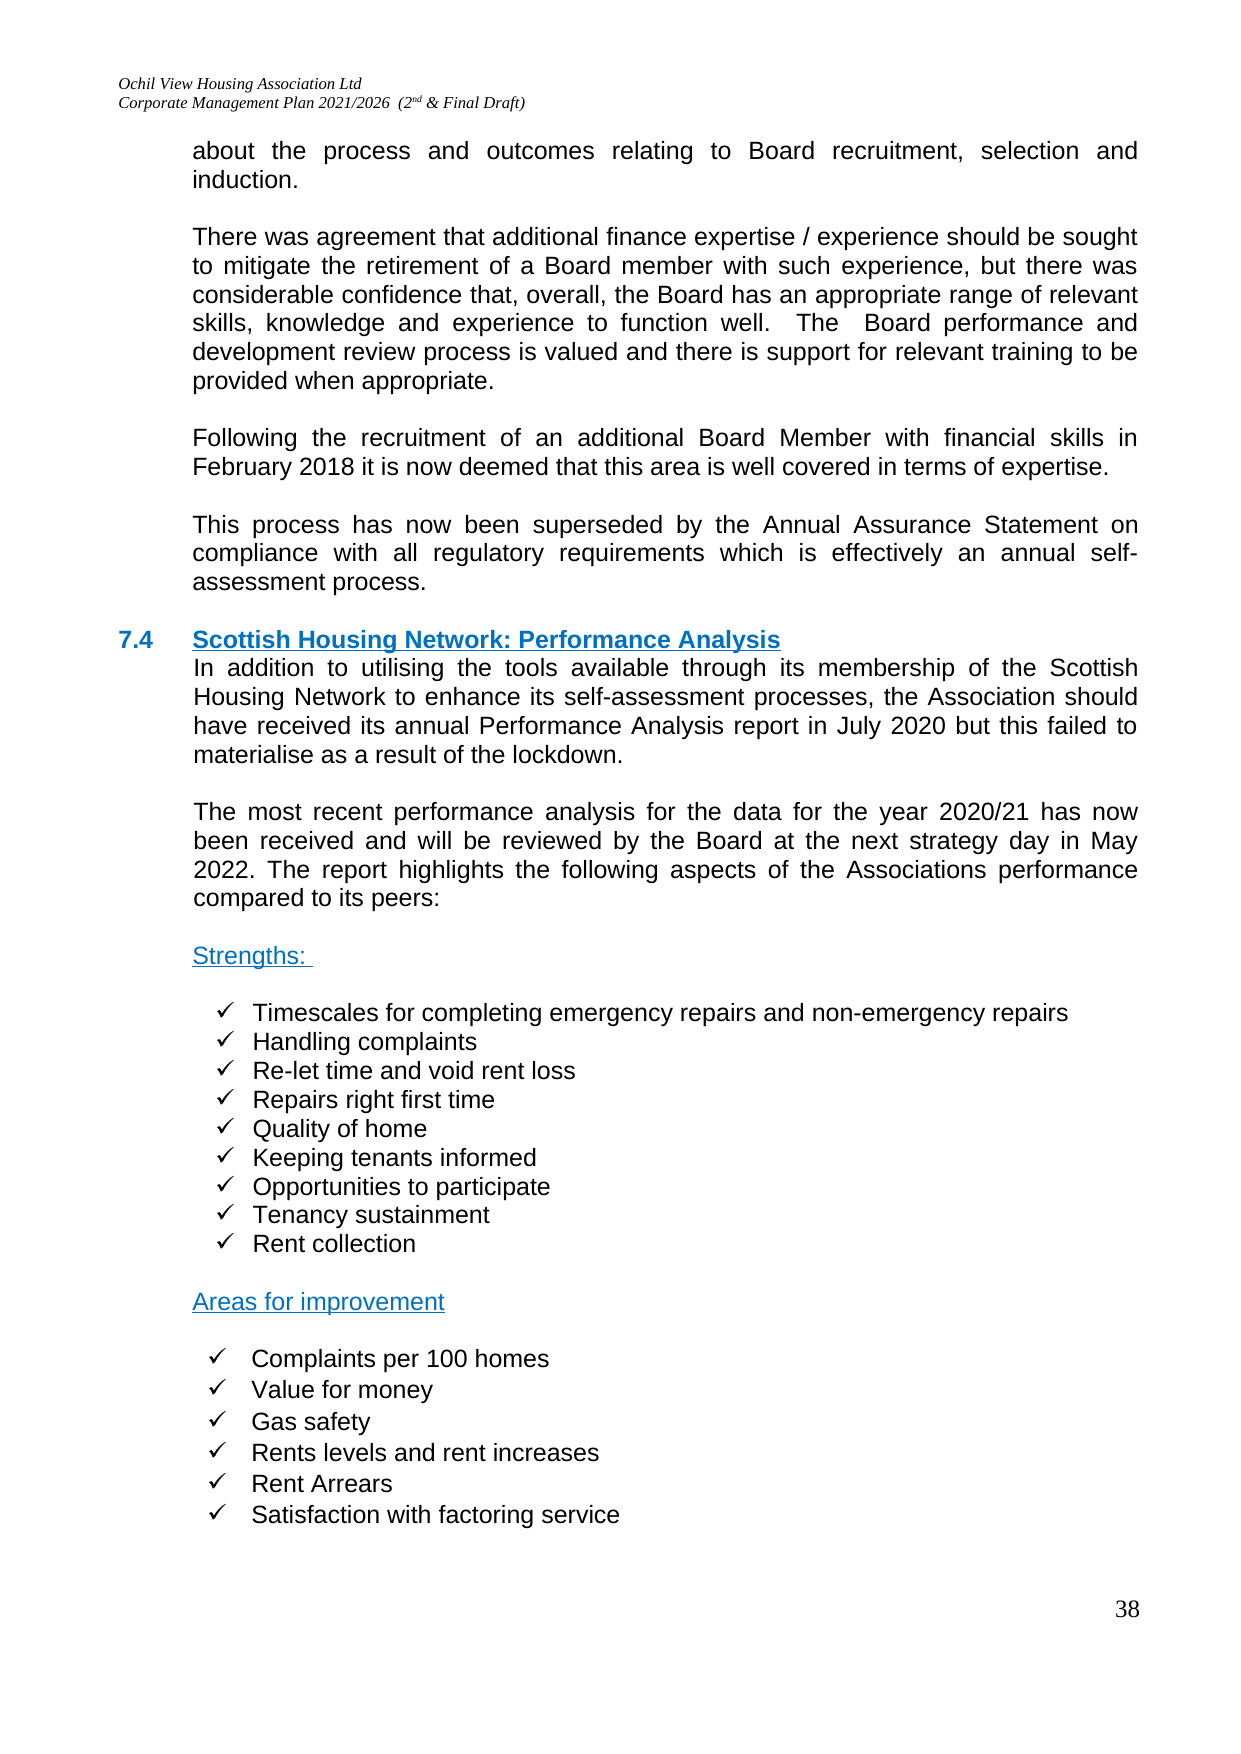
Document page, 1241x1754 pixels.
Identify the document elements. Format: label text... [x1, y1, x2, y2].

list Handling complaints [215, 1027, 1140, 1056]
list Rent Arrears [207, 1469, 1140, 1498]
list Keeping tenants informed [215, 1143, 1140, 1171]
text This process has now been superseded by the Annual Assurance Statement on compliance with all regulatory requirements which is effectively an annual self-assessment process. [192, 509, 1140, 596]
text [192, 136, 1140, 193]
list The most recent performance analysis for the data for the year 2020/21 has now been received and will be reviewed by the Board at the next strategy day in May 2022. The report highlights the following aspects of the Associations performance compared to its peers: [193, 797, 1140, 912]
list Value for money [207, 1375, 1140, 1404]
list Opportunities to participate [215, 1171, 1140, 1200]
list Scottish Housing Network: Performance Analysis [118, 624, 1140, 653]
text Strengths: [192, 941, 1140, 969]
list Repairs right first time [215, 1085, 1140, 1114]
list Complaints per 100 homes [207, 1344, 1140, 1373]
list Quality of home [215, 1114, 1140, 1143]
text There was agreement that additional finance expertise / experience should be sought to mitigate the retirement of a Board member with such experience, but there was considerable confidence that, overall, the Board has an appropriate range of relevant skills, knowledge and experience to function well. The Board performance and development review process is valued and there is support for relevant training to be provided when appropriate. [192, 222, 1140, 394]
list Rent collection [215, 1229, 1140, 1258]
list Re-let time and void rent loss [215, 1056, 1140, 1085]
list Timescales for completing emergency repairs and non-emergency repairs [215, 998, 1140, 1027]
list Gas safety [207, 1407, 1140, 1435]
list Satisfaction with factoring service [207, 1500, 1140, 1529]
list In addition to utilising the tools available through its membership of the Scottish Housing Network to enhance its self-assessment processes, the Association should have received its annual Performance Analysis report in July 2020 but this failed to materialise as a result of the lockdown. [193, 653, 1140, 768]
list Tenancy sustainment [215, 1200, 1140, 1229]
text Following the recruitment of an additional Board Member with financial skills in February 2018 it is now deemed that this area is well covered in terms of expertise. [192, 423, 1140, 481]
list Areas for improvement [192, 1287, 1140, 1316]
list Rents levels and rent increases [207, 1438, 1140, 1467]
